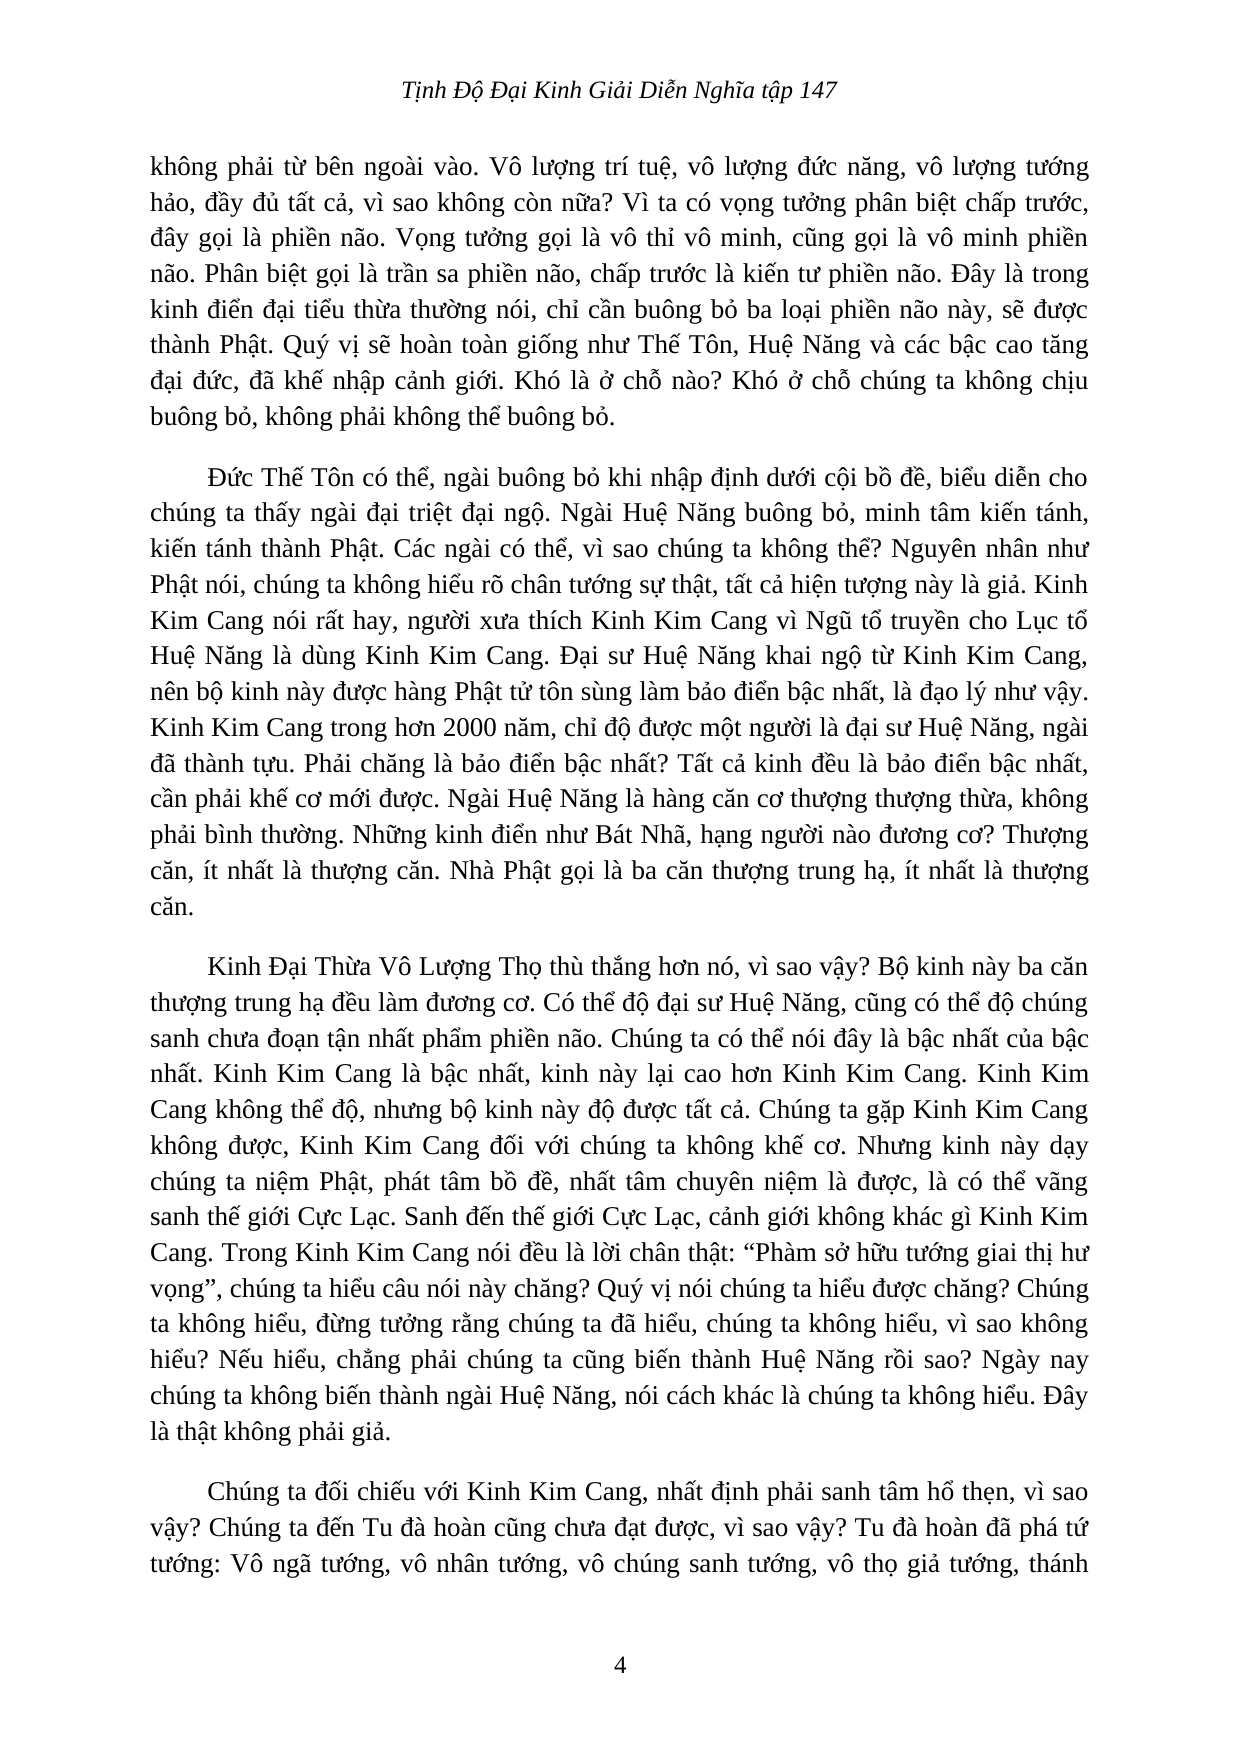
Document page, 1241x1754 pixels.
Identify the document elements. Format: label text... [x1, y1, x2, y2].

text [150, 1476, 1090, 1578]
text Đức Thế Tôn có thể, ngài buông bỏ khi nhập định dưới cội bồ đề, biểu diễn cho chúng ta thấy ngài đại triệt đại ngộ. Ngài Huệ Năng buông bỏ, minh tâm kiến tánh, kiến tánh thành Phật. Các ngài có thể, vì sao chúng ta không thể? Nguyên nhân như Phật nói, chúng ta không hiểu rõ chân tướng sự thật, tất cả hiện tượng này là giả. Kinh Kim Cang nói rất hay, người xưa thích Kinh Kim Cang vì Ngũ tổ truyền cho Lục tổ Huệ Năng là dùng Kinh Kim Cang. Đại sư Huệ Năng khai ngộ từ Kinh Kim Cang, nên bộ kinh này được hàng Phật tử tôn sùng làm bảo điển bậc nhất, là đạo lý như vậy. Kinh Kim Cang trong hơn 2000 năm, chỉ độ được một người là đại sư Huệ Năng, ngài đã thành tựu. Phải chăng là bảo điển bậc nhất? Tất cả kinh đều là bảo điển bậc nhất, cần phải khế cơ mới được. Ngài Huệ Năng là hàng căn cơ thượng thượng thừa, không phải bình thường. Những kinh điển như Bát Nhã, hạng người nào đương cơ? Thượng căn, ít nhất là thượng căn. Nhà Phật gọi là ba căn thượng trung hạ, ít nhất là thượng căn. [150, 461, 1090, 921]
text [150, 150, 1090, 431]
text Kinh Đại Thừa Vô Lượng Thọ thù thắng hơn nó, vì sao vậy? Bộ kinh này ba căn thượng trung hạ đều làm đương cơ. Có thể độ đại sư Huệ Năng, cũng có thể độ chúng sanh chưa đoạn tận nhất phẩm phiền não. Chúng ta có thể nói đây là bậc nhất của bậc nhất. Kinh Kim Cang là bậc nhất, kinh này lại cao hơn Kinh Kim Cang. Kinh Kim Cang không thể độ, nhưng bộ kinh này độ được tất cả. Chúng ta gặp Kinh Kim Cang không được, Kinh Kim Cang đối với chúng ta không khế cơ. Nhưng kinh này dạy chúng ta niệm Phật, phát tâm bồ đề, nhất tâm chuyên niệm là được, là có thể vãng sanh thế giới Cực Lạc. Sanh đến thế giới Cực Lạc, cảnh giới không khác gì Kinh Kim Cang. Trong Kinh Kim Cang nói đều là lời chân thật: “Phàm sở hữu tướng giai thị hư vọng”, chúng ta hiểu câu nói này chăng? Quý vị nói chúng ta hiểu được chăng? Chúng ta không hiểu, đừng tưởng rằng chúng ta đã hiểu, chúng ta không hiểu, vì sao không hiểu? Nếu hiểu, chẳng phải chúng ta cũng biến thành Huệ Năng rồi sao? Ngày nay chúng ta không biến thành ngài Huệ Năng, nói cách khác là chúng ta không hiểu. Đây là thật không phải giả. [150, 950, 1090, 1446]
